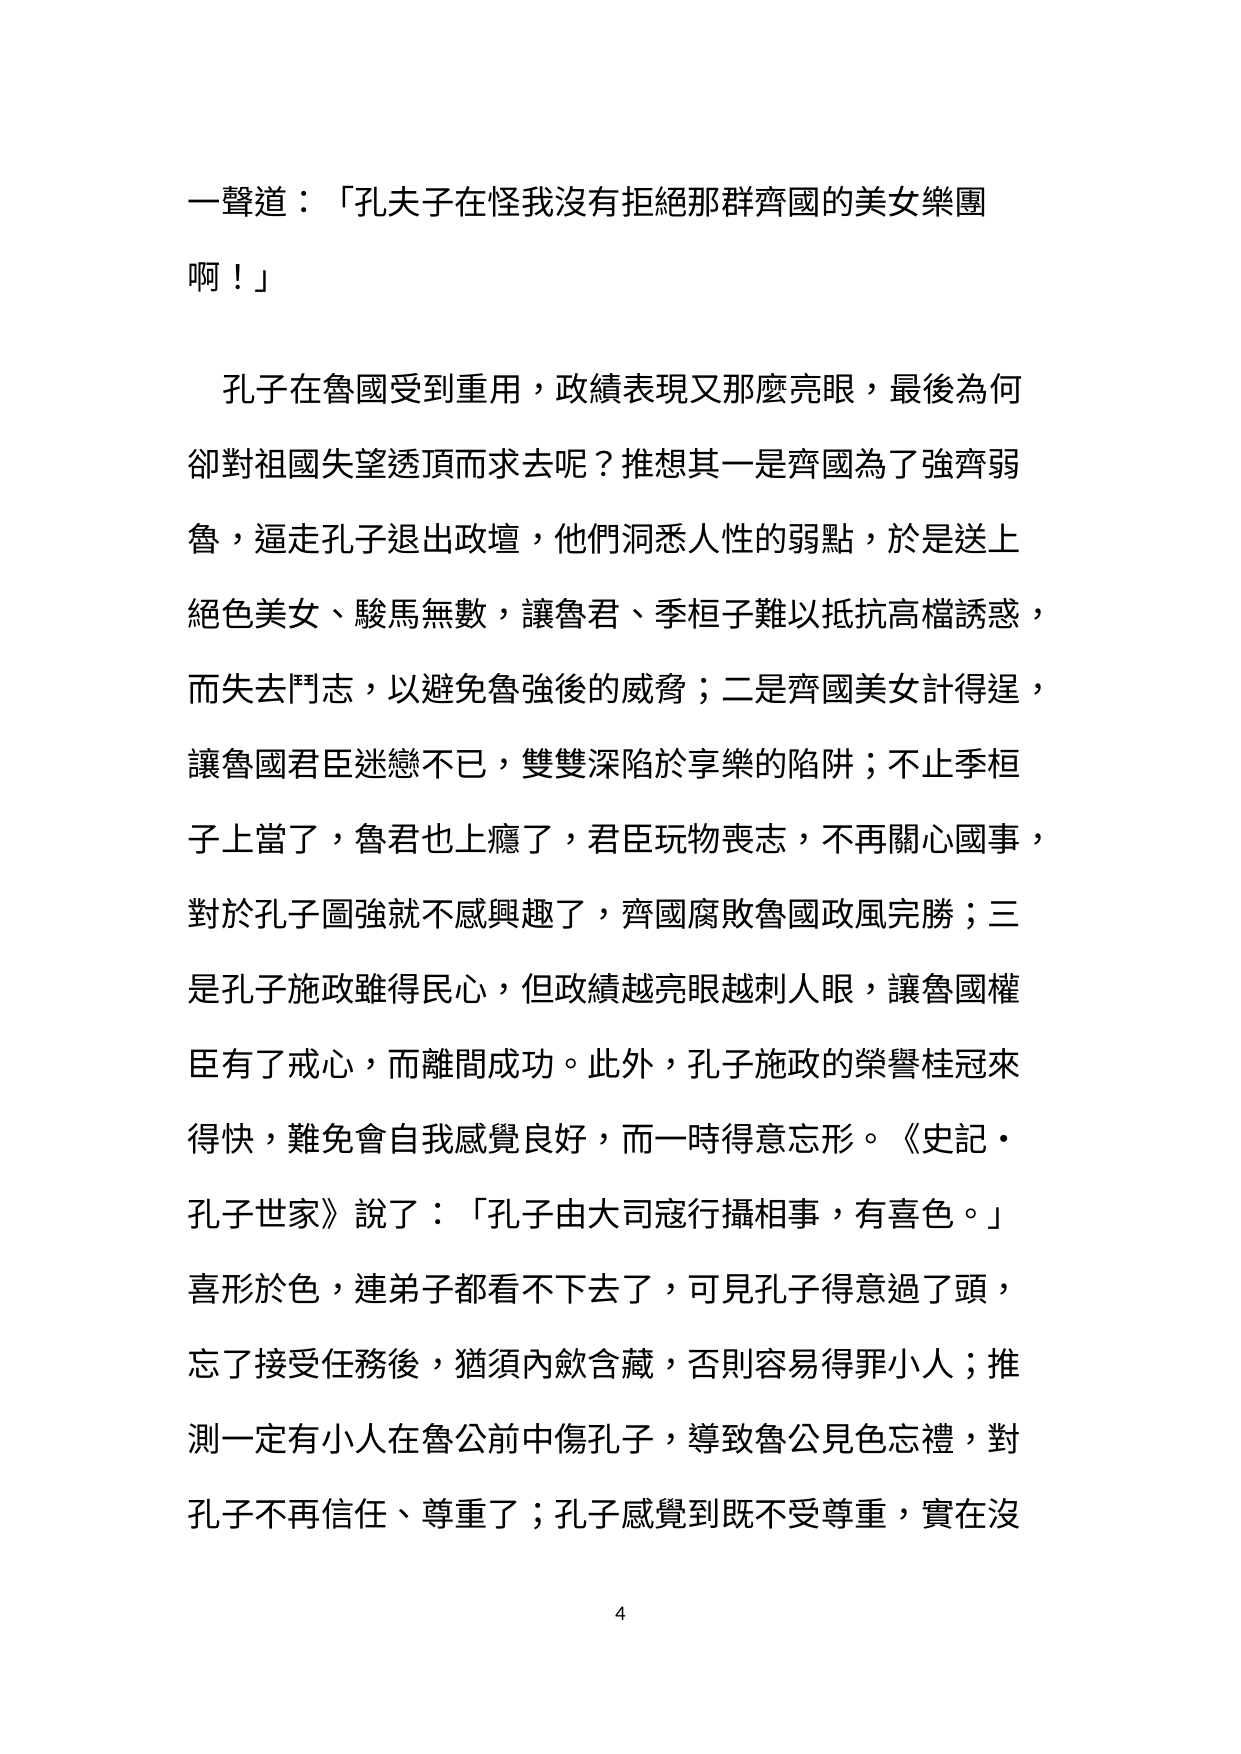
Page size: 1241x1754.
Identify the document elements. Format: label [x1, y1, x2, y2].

text [187, 162, 1053, 312]
text [187, 350, 1053, 1550]
